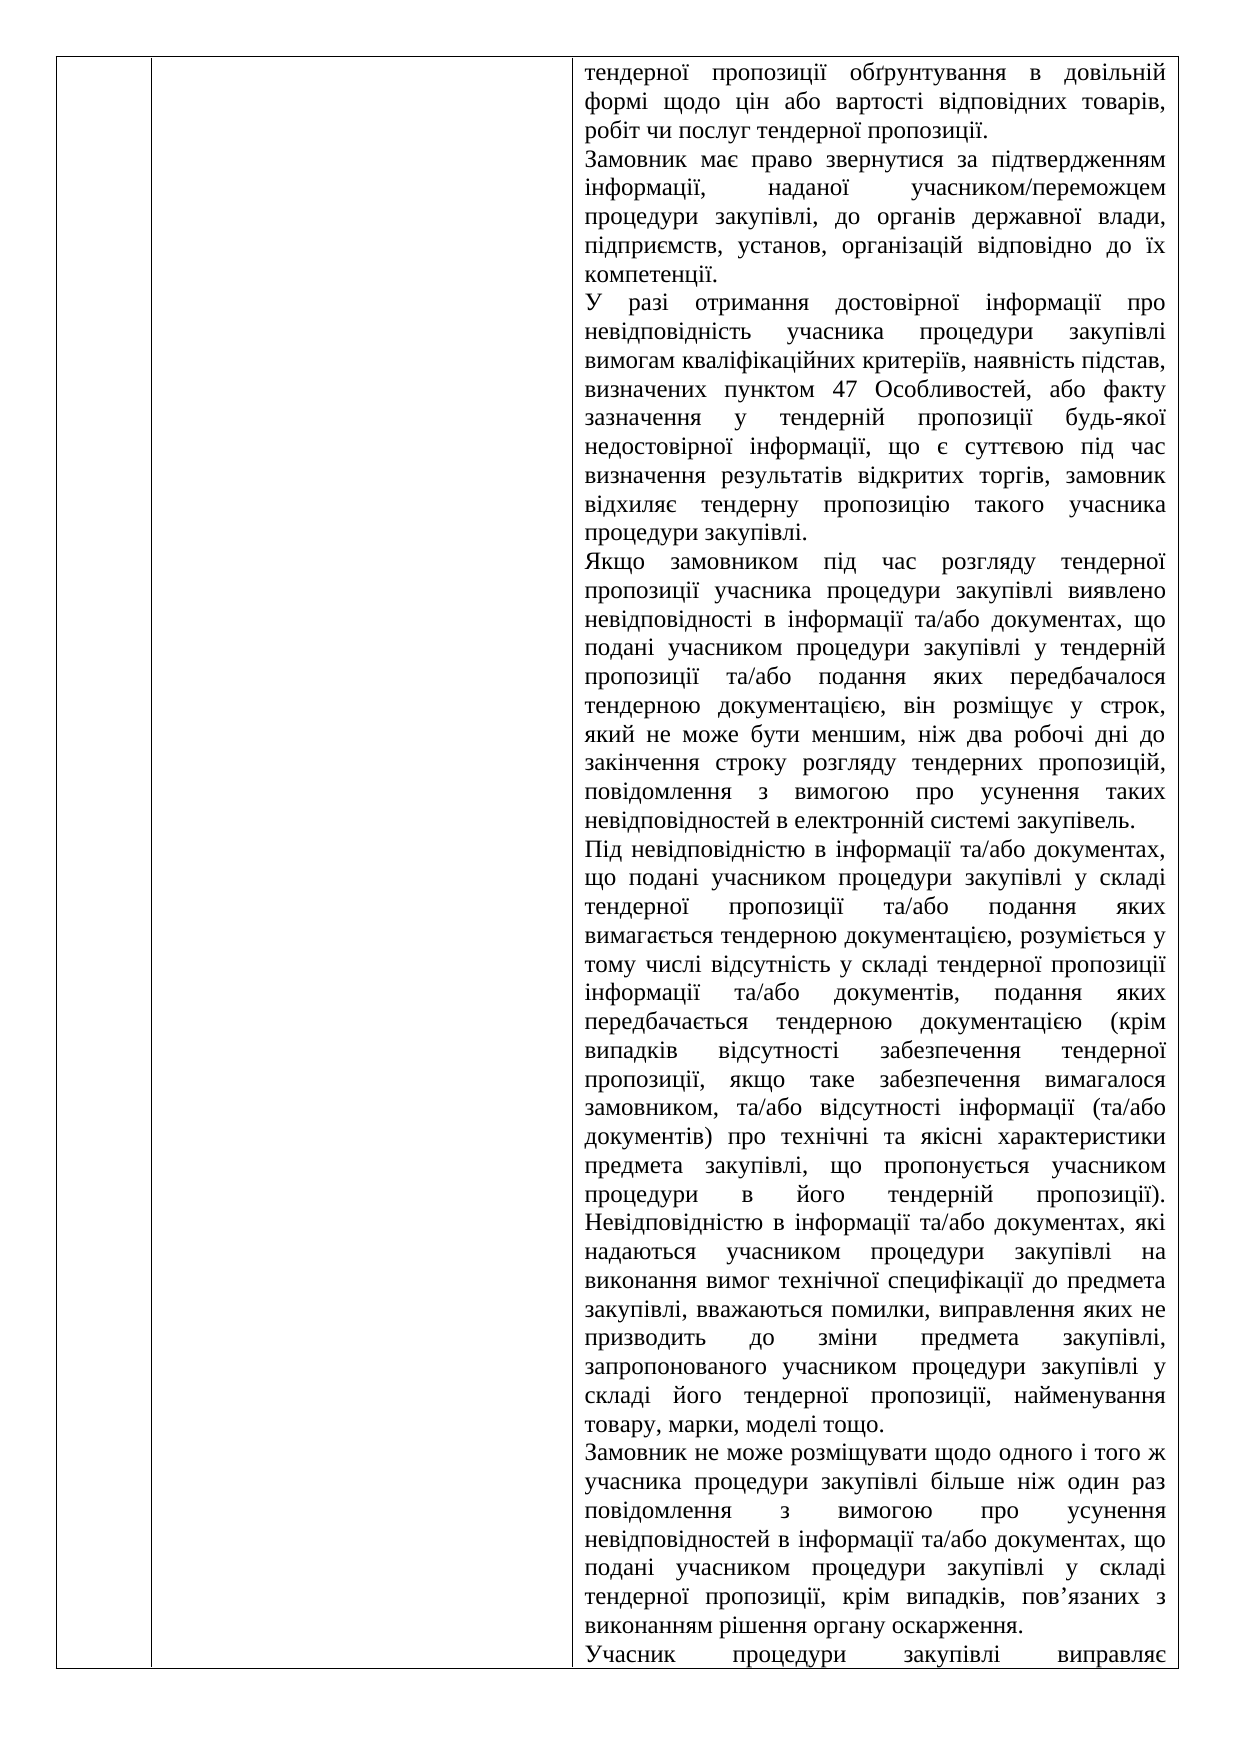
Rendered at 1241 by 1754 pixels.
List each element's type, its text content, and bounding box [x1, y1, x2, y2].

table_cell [152, 57, 572, 1667]
table_cell 1 [57, 57, 151, 1667]
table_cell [573, 57, 1178, 1667]
